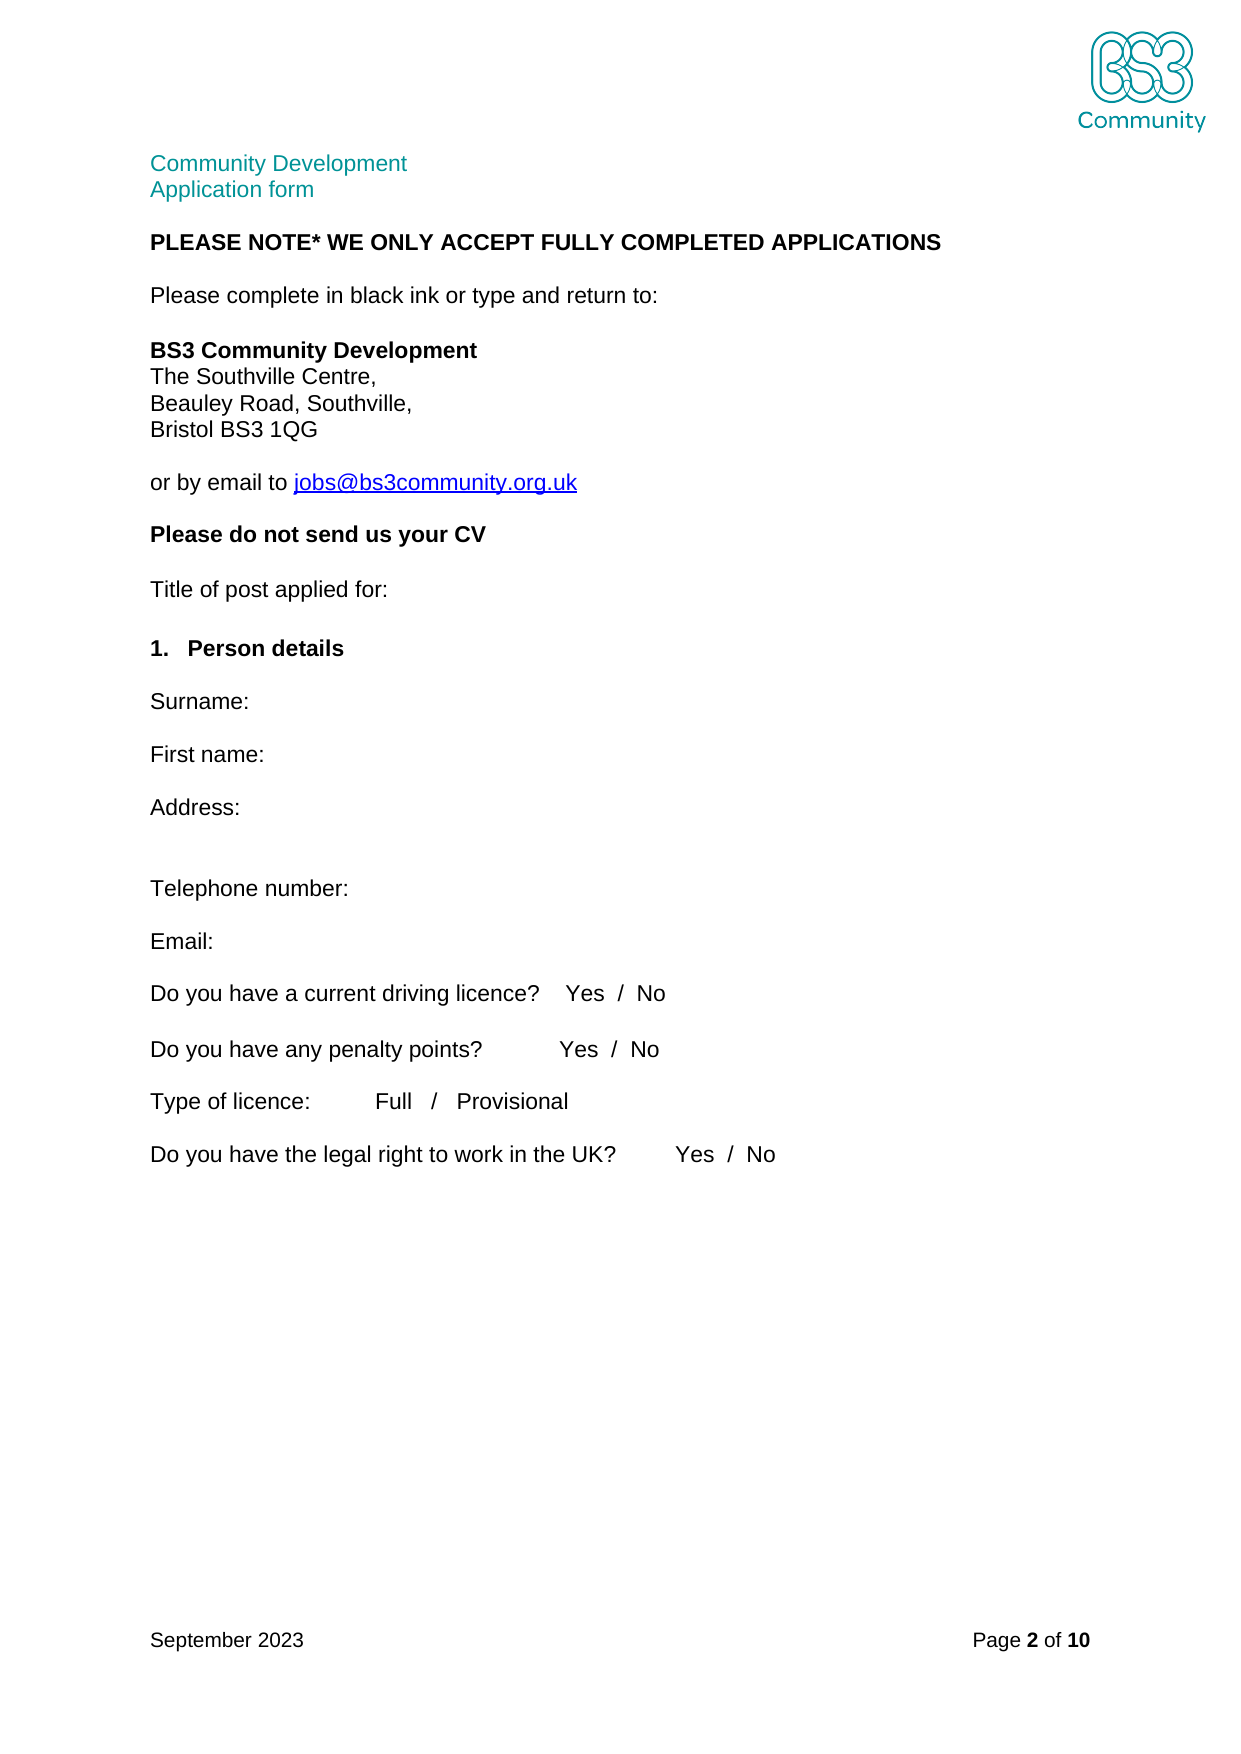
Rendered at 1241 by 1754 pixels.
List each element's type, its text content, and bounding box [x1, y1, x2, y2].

text Surname: [150, 688, 1090, 714]
text or by email to jobs@bs3community.org.uk [150, 469, 1090, 495]
text PLEASE NOTE* WE ONLY ACCEPT FULLY COMPLETED APPLICATIONS [150, 229, 1090, 255]
text Email: [150, 928, 1090, 954]
text Bristol BS3 1QG [150, 416, 1090, 442]
text Type of licence: Full / Provisional [61, 1088, 1090, 1114]
text First name: [150, 741, 1090, 767]
text The Southville Centre, [150, 363, 1090, 389]
text Do you have any penalty points? Yes / No [150, 1036, 1090, 1062]
text Do you have the legal right to work in the UK? Yes / No [61, 1141, 1090, 1167]
text Beauley Road, Southville, [150, 389, 1090, 416]
text Please do not send us your CV [150, 521, 1090, 548]
text Application form [150, 176, 1090, 203]
picture [1052, 10, 1232, 150]
text Do you have a current driving licence? Yes / No [150, 980, 1090, 1007]
text BS3 Community Development [150, 337, 1090, 363]
text Title of post applied for: [61, 576, 1090, 603]
list Person details [150, 635, 1090, 662]
text Community Development [150, 150, 1090, 176]
text Address: [150, 793, 1090, 820]
text Please complete in black ink or type and return to: [150, 282, 1090, 308]
text Telephone number: [150, 875, 1090, 901]
